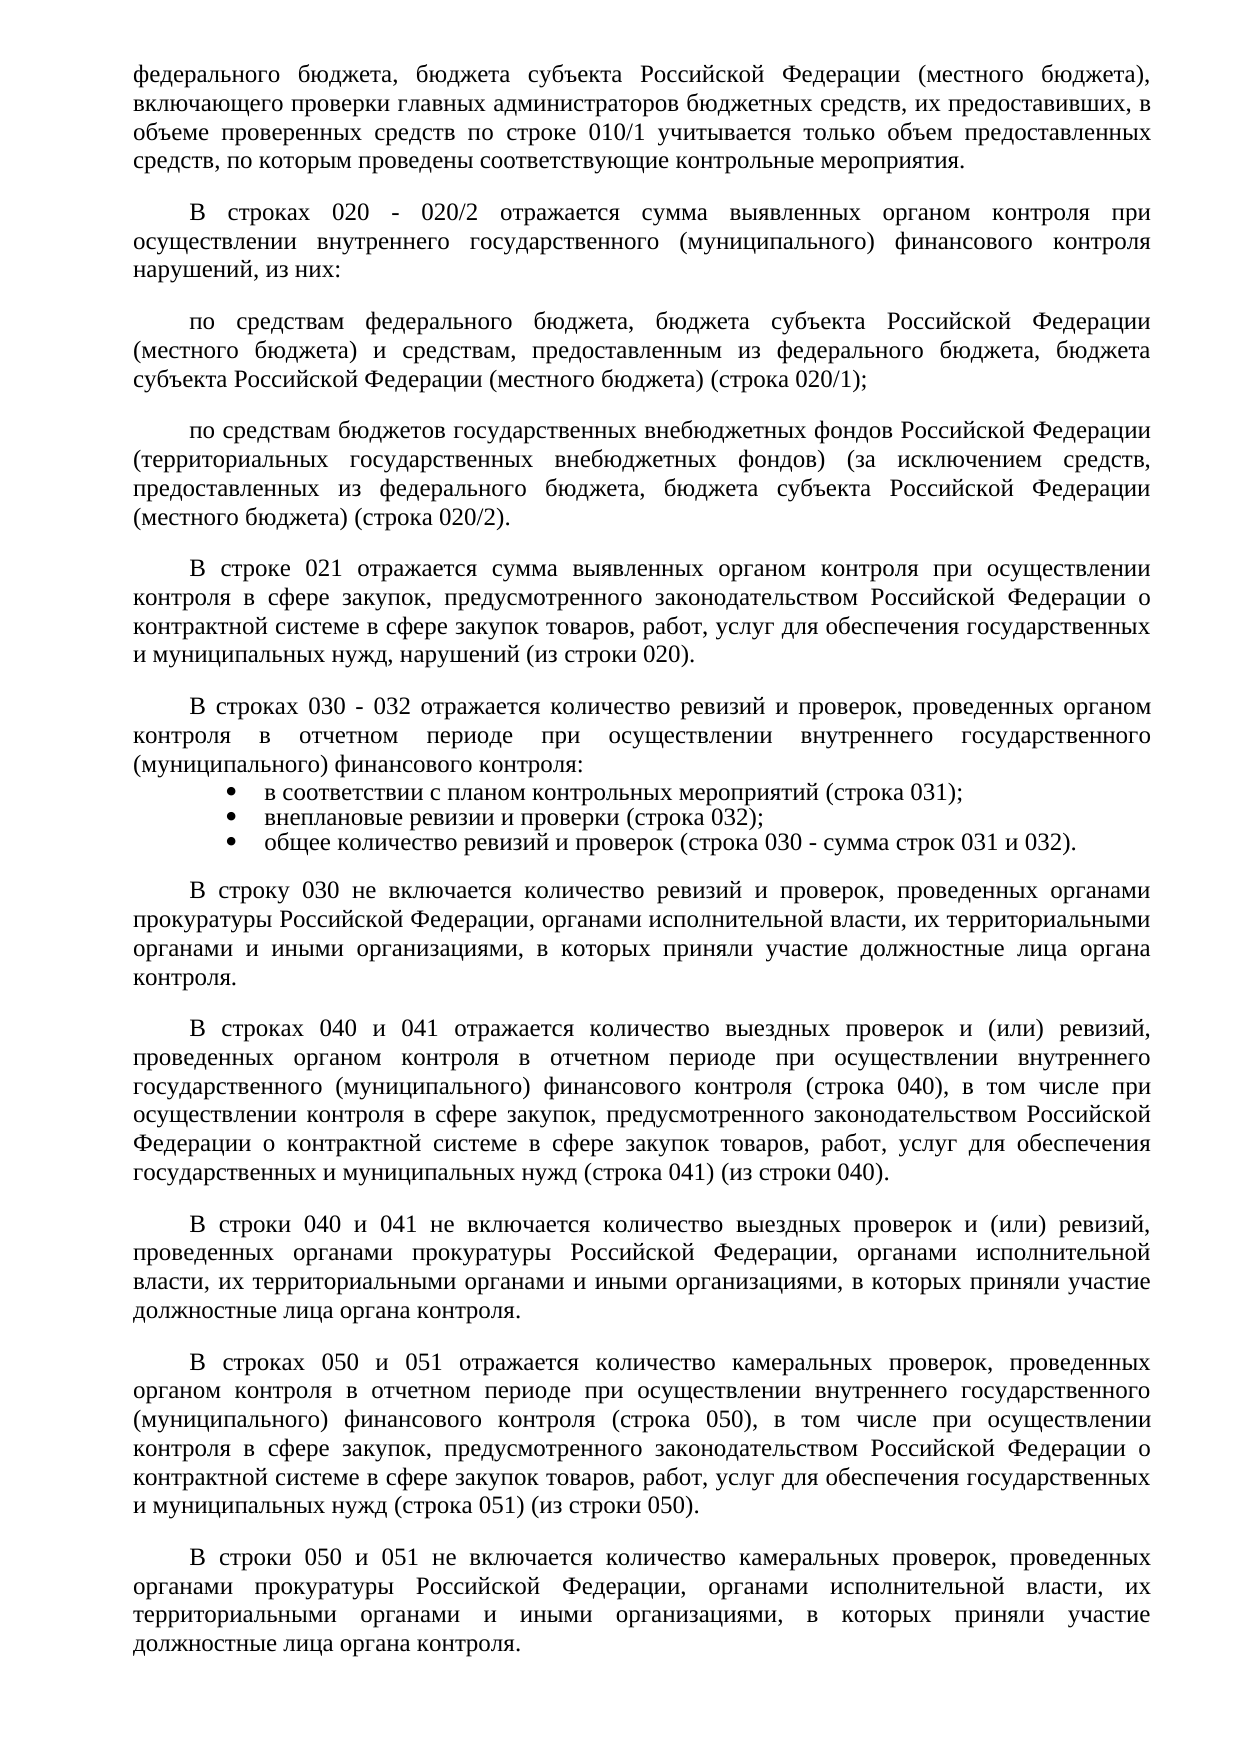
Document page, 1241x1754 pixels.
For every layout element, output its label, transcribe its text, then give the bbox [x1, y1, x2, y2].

text В строку 030 не включается количество ревизий и проверок, проведенных органами прокуратуры Российской Федерации, органами исполнительной власти, их территориальными органами и иными организациями, в которых приняли участие должностные лица органа контроля. [133, 875, 1152, 990]
text по средствам федерального бюджета, бюджета субъекта Российской Федерации (местного бюджета) и средствам, предоставленным из федерального бюджета, бюджета субъекта Российской Федерации (местного бюджета) (строка 020/1); [133, 306, 1152, 392]
text В строках 050 и 051 отражается количество камеральных проверок, проведенных органом контроля в отчетном периоде при осуществлении внутреннего государственного (муниципального) финансового контроля (строка 050), в том числе при осуществлении контроля в сфере закупок, предусмотренного законодательством Российской Федерации о контрактной системе в сфере закупок товаров, работ, услуг для обеспечения государственных и муниципальных нужд (строка 051) (из строки 050). [133, 1347, 1152, 1519]
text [133, 59, 1152, 174]
text В строке 021 отражается сумма выявленных органом контроля при осуществлении контроля в сфере закупок, предусмотренного законодательством Российской Федерации о контрактной системе в сфере закупок товаров, работ, услуг для обеспечения государственных и муниципальных нужд, нарушений (из строки 020). [133, 553, 1152, 668]
text В строках 040 и 041 отражается количество выездных проверок и (или) ревизий, проведенных органом контроля в отчетном периоде при осуществлении внутреннего государственного (муниципального) финансового контроля (строка 040), в том числе при осуществлении контроля в сфере закупок, предусмотренного законодательством Российской Федерации о контрактной системе в сфере закупок товаров, работ, услуг для обеспечения государственных и муниципальных нужд (строка 041) (из строки 040). [133, 1013, 1152, 1186]
text В строки 040 и 041 не включается количество выездных проверок и (или) ревизий, проведенных органами прокуратуры Российской Федерации, органами исполнительной власти, их территориальными органами и иными организациями, в которых приняли участие должностные лица органа контроля. [133, 1209, 1152, 1324]
text В строках 030 - 032 отражается количество ревизий и проверок, проведенных органом контроля в отчетном периоде при осуществлении внутреннего государственного (муниципального) финансового контроля: [133, 691, 1152, 777]
text по средствам бюджетов государственных внебюджетных фондов Российской Федерации (территориальных государственных внебюджетных фондов) (за исключением средств, предоставленных из федерального бюджета, бюджета субъекта Российской Федерации (местного бюджета) (строка 020/2). [133, 415, 1152, 530]
text В строки 050 и 051 не включается количество камеральных проверок, проведенных органами прокуратуры Российской Федерации, органами исполнительной власти, их территориальными органами и иными организациями, в которых приняли участие должностные лица органа контроля. [133, 1542, 1152, 1657]
text В строках 020 - 020/2 отражается сумма выявленных органом контроля при осуществлении внутреннего государственного (муниципального) финансового контроля нарушений, из них: [133, 197, 1152, 283]
